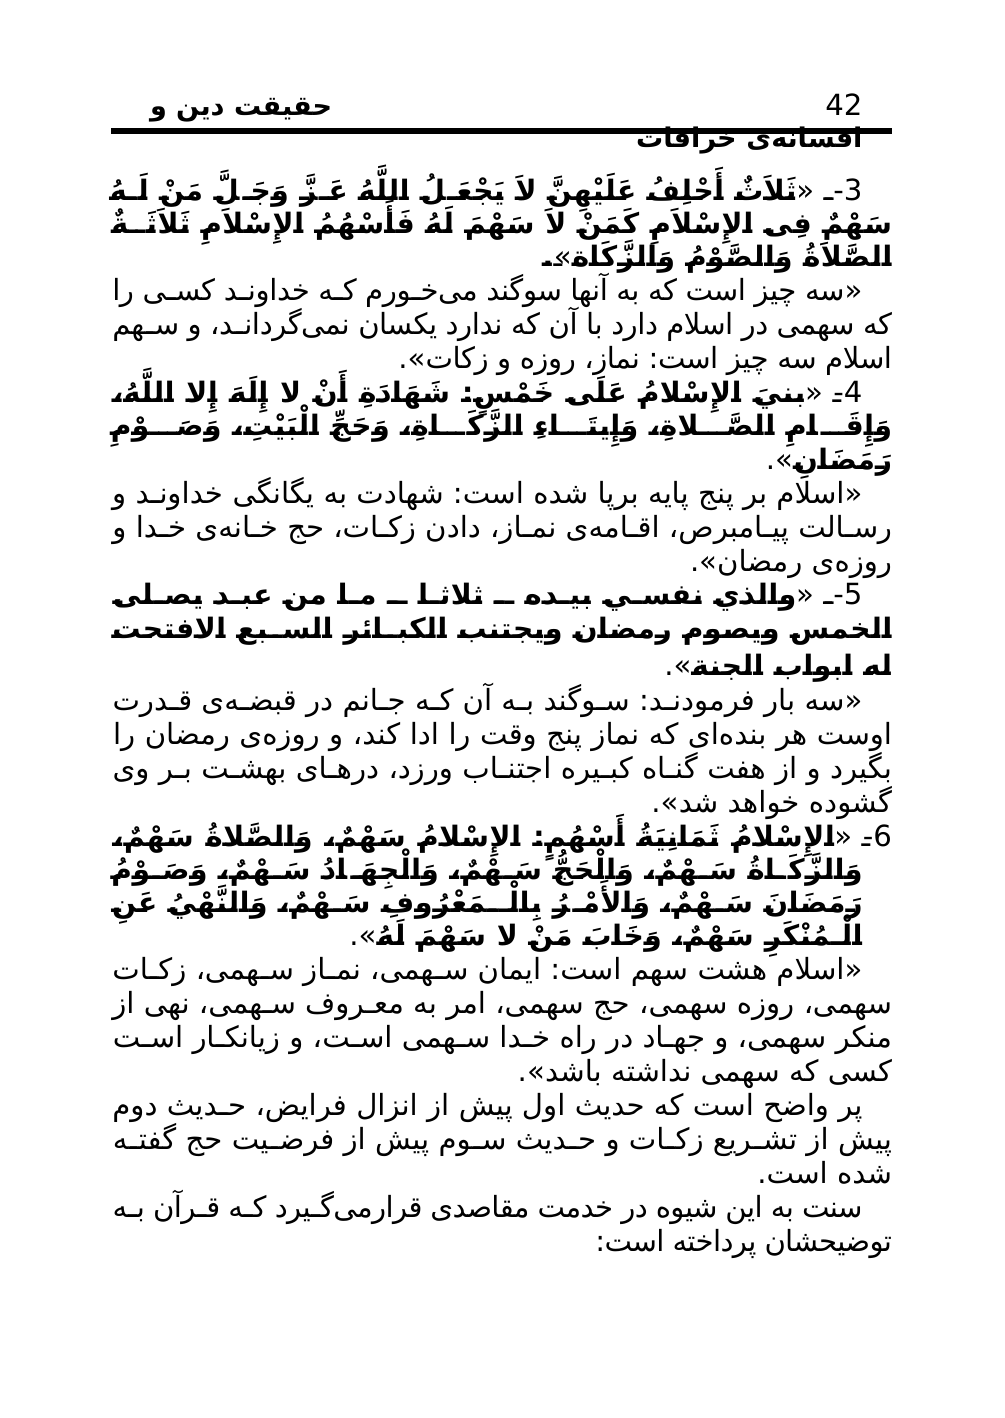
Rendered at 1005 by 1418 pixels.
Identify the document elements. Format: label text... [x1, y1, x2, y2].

text سنت به این شیوه در خدمت مقاصدی قرارمی‌گیرد که قرآن به توضیحشان پرداخته است: [112, 1190, 892, 1258]
text 5- «والذي نفسي بیده ـ ثلاثا ـ ما من عبد یصلی الخمس ویصوم رمضان ویجتنب الکبائر السبع الافتحت له ابواب الجنة». [112, 578, 892, 683]
text «اسلام هشت سهم است: ایمان سهمی، نماز سهمی، زکات سهمی، روزه سهمی، حج سهمی، امر به معروف سهمی، نهی از منکر سهمی، و جهاد در راه خدا سهمی است، و زیانکار است کسی که سهمی نداشته باشد». [112, 953, 892, 1088]
text پر واضح است که حدیث اول پیش از انزال فرایض، حدیث دوم پیش از تشریع زکات و حدیث سوم پیش از فرضیت حج گفته شده است. [112, 1088, 892, 1190]
text 6- «الإِسْلامُ ثَمَانِيَةُ أَسْهُمٍ: الإِسْلامُ سَهْمٌ، وَالصَّلاةُ سَهْمٌ، وَالزَّكَاةُ سَهْمٌ، وَالْحَجُّ سَهْمٌ، وَالْجِهَادُ سَهْمٌ، وَصَوْمُ رَمَضَانَ سَهْمٌ، وَالأَمْرُ بِالْـمَعْرُوفِ سَهْمٌ، وَالنَّهْيُ عَنِ الْـمُنْكَرِ سَهْمٌ، وَخَابَ مَنْ لا سَهْمَ لَهُ». [112, 819, 892, 953]
text 4- «بنيَ الإِسْلامُ عَلَى خَمْسٍ: شَهَادَةِ أَنْ لا إِلَهَ إِلا اللَّهُ، وَإِقَامِ الصَّلاةِ، وَإِيتَاءِ الزَّكَاةِ، وَحَجِّ الْبَيْتِ، وَصَوْمِ رَمَضَانِ». [112, 375, 892, 476]
text «اسلام بر پنج پایه برپا شده است: شهادت به یگانگی خداوند و رسالت پیامبرص، اقامه‌ی نماز، دادن زکات، حج خانه‌ی خدا و روزه‌ی رمضان». [112, 476, 892, 578]
text 3- «ثَلاَثٌ أَحْلِفُ عَلَيْهِنَّ لاَ يَجْعَلُ اللَّهُ عَزَّ وَجَلَّ مَنْ لَهُ سَهْمٌ فِى الإِسْلاَمِ كَمَنْ لاَ سَهْمَ لَهُ فَأَسْهُمُ الإِسْلاَمِ ثَلاَثَةٌ الصَّلاَةُ وَالصَّوْمُ وَالزَّكَاة». [112, 173, 892, 273]
text «سه بار فرمودند: سوگند به آن که جانم در قبضه‌ی قدرت اوست هر بنده‌ای که نماز پنج وقت را ادا کند، و روزه‌ی رمضان را بگیرد و از هفت گناه کبیره اجتناب ورزد، درهای بهشت بر وی گشوده خواهد شد». [112, 683, 892, 819]
text «سه چیز است که به آنها سوگند می‌خورم که خداوند کسی را که سهمی در اسلام دارد با آن که ندارد یکسان نمی‌گرداند، و سهم اسلام سه چیز است: نماز، روزه و زکات». [112, 273, 892, 375]
